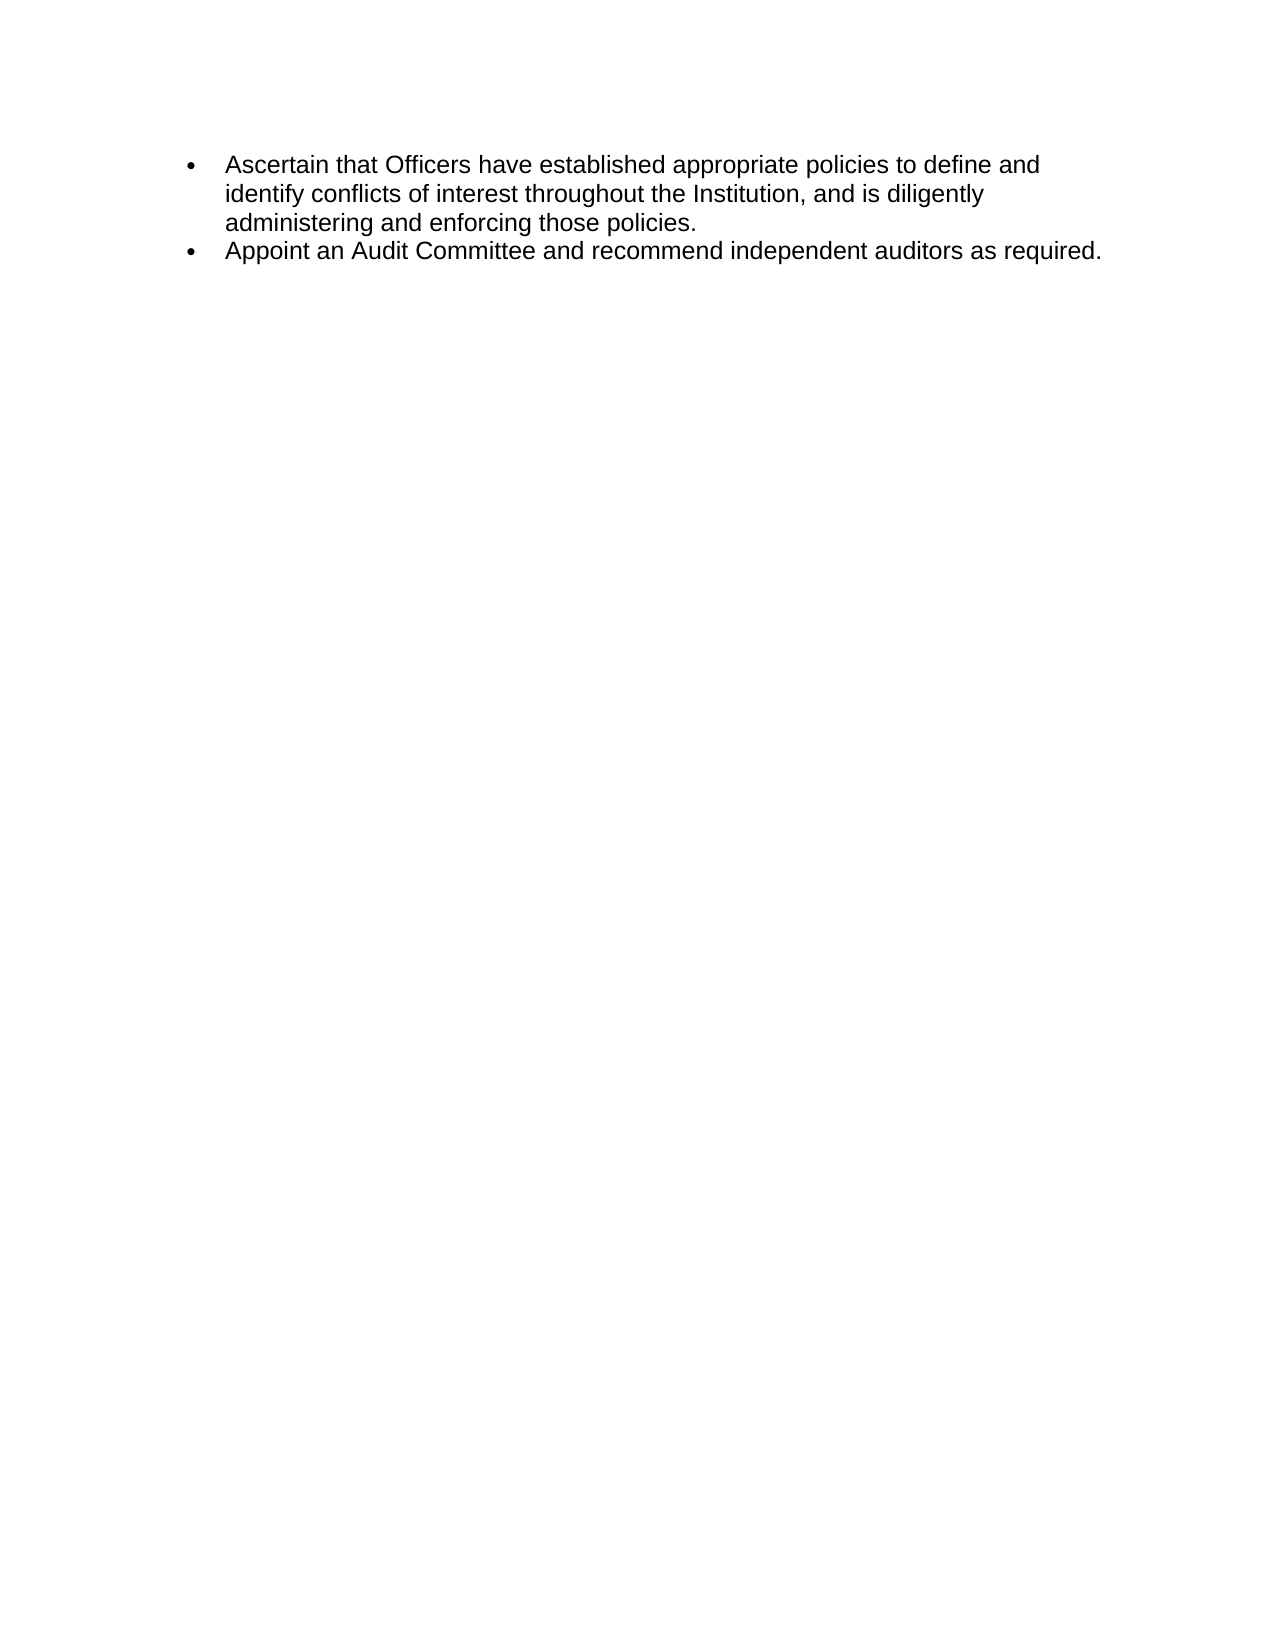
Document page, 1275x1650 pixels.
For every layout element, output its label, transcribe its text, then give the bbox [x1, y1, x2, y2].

list Ascertain that Officers have established appropriate policies to define and identify conflicts of interest throughout the Institution, and is diligently administering and enforcing those policies. [187, 150, 1125, 236]
list Appoint an Audit Committee and recommend independent auditors as required. [187, 236, 1125, 265]
